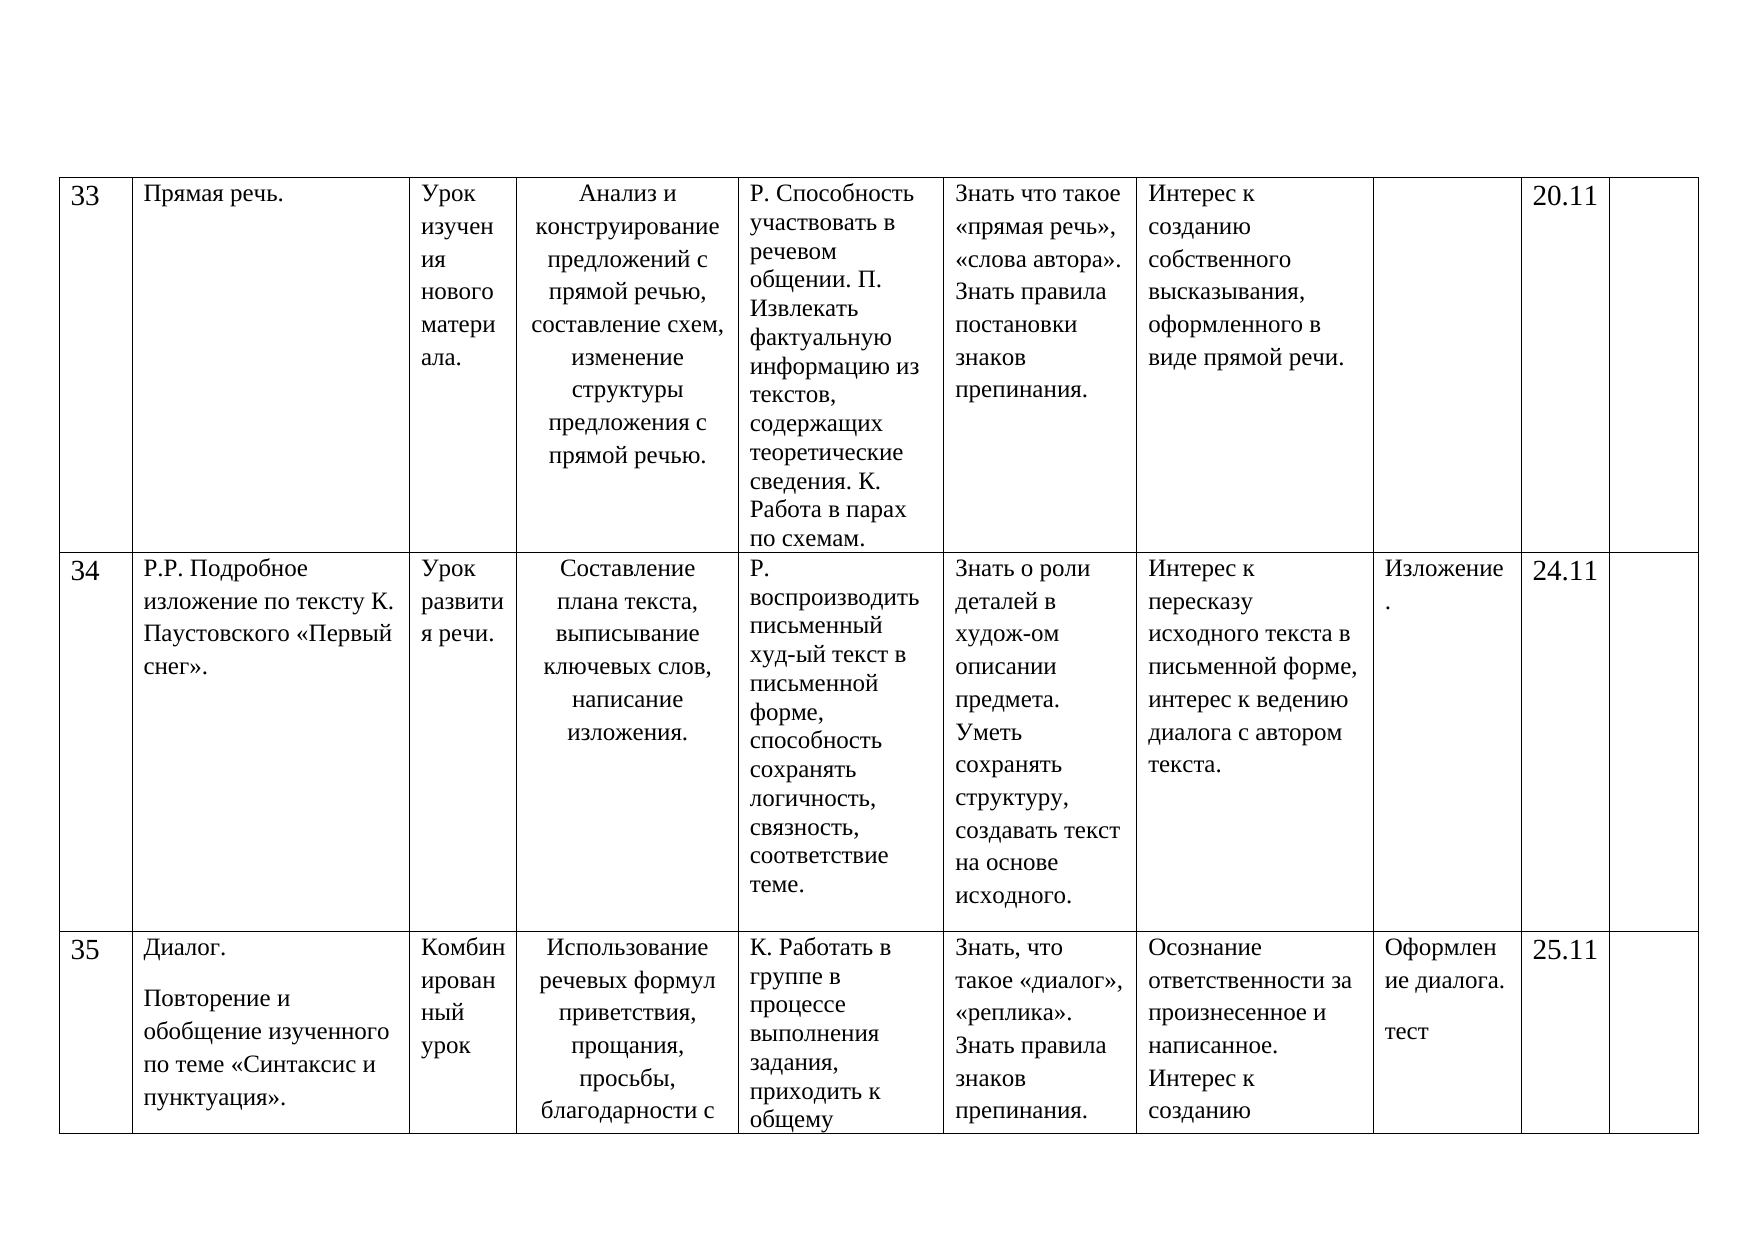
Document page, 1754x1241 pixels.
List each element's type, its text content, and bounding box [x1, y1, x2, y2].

table_cell 20.11 [1522, 178, 1609, 552]
table_cell 25.11 [1522, 932, 1609, 1133]
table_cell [133, 932, 409, 1133]
table_cell Составление плана текста, выписывание ключевых слов, написание изложения. [517, 553, 738, 931]
table_cell Знать что такое «прямая речь», «слова автора». Знать правила постановки знаков препинания. [944, 178, 1136, 552]
table_cell Анализ и конструирование предложений с прямой речью, составление схем, изменение структуры предложения с прямой речью. [517, 178, 738, 552]
table_cell Урок изучения нового материала. [410, 178, 516, 552]
table_cell Изложение. [1374, 553, 1521, 931]
table_cell Интерес к созданию собственного высказывания, оформленного в виде прямой речи. [1137, 178, 1373, 552]
table_cell 24.11 [1522, 553, 1609, 931]
table_cell Урок развития речи. [410, 553, 516, 931]
table_cell Р. воспроизводить письменный худ-ый текст в письменной форме, способность сохранять логичность, связность, соответствие теме. [739, 553, 943, 931]
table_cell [944, 932, 1136, 1133]
table_cell Знать о роли деталей в худож-ом описании предмета. Уметь сохранять структуру, создавать текст на основе исходного. [944, 553, 1136, 931]
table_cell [1137, 932, 1373, 1133]
table_cell [1610, 553, 1698, 931]
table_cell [1374, 932, 1521, 1133]
table_cell Интерес к пересказу исходного текста в письменной форме, интерес к ведению диалога с автором текста. [1137, 553, 1373, 931]
table_cell 35 [60, 932, 132, 1133]
table_cell 33 [60, 178, 132, 552]
table_cell Р. Способность участвовать в речевом общении. П. Извлекать фактуальную информацию из текстов, содержащих теоретические сведения. К. Работа в парах по схемам. [739, 178, 943, 552]
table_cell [739, 932, 943, 1133]
table_cell [1610, 178, 1698, 552]
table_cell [410, 932, 516, 1133]
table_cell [517, 932, 738, 1133]
table_cell 34 [60, 553, 132, 931]
table_cell Прямая речь. [133, 178, 409, 552]
table_cell Р.Р. Подробное изложение по тексту К. Паустовского «Первый снег». [133, 553, 409, 931]
table_cell [1374, 178, 1521, 552]
table_cell [1610, 932, 1698, 1133]
